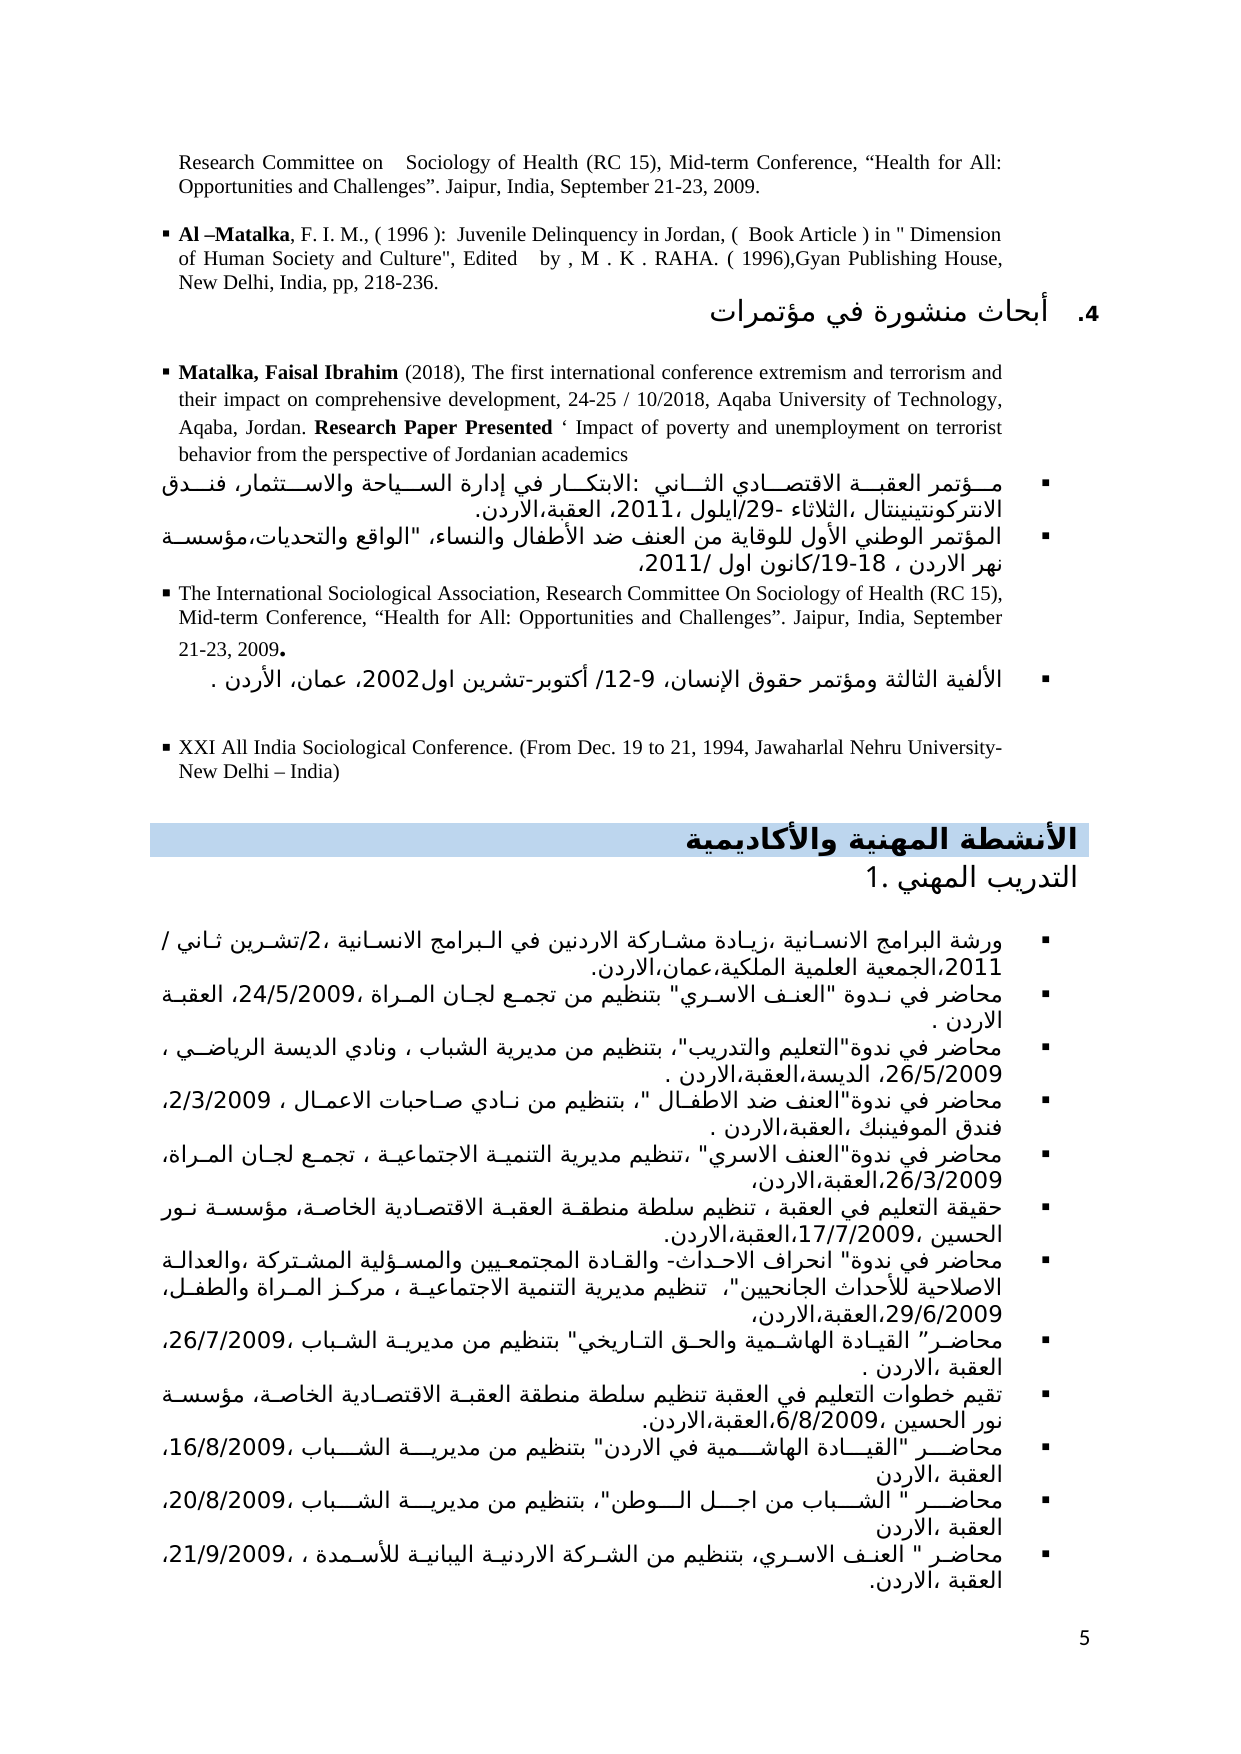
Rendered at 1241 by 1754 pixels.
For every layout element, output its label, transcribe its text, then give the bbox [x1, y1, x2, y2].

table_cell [150, 896, 1089, 1594]
table_cell Matalka, Faisal Ibrahim (2018), The first international conference extremism and terrorism and their impact on comprehensive development, 24-25 / 10/2018, Aqaba University of Technology, Aqaba, Jordan. Research Paper Presented ‘ Impact of poverty and unemployment on terrorist behavior from the perspective of Jordanian academics مؤتمر العقبة الاقتصادي الثاني :الابتكار في إدارة السياحة والاستثمار، فندق الانتركونتينينتال ،الثلاثاء -29/ايلول ،2011، العقبة،الاردن. المؤتمر الوطني الأول للوقاية من العنف ضد الأطفال والنساء، "الواقع والتحديات،مؤسسة نهر الاردن ، 18-19/كانون اول /2011، The International Sociological Association, Research Committee On Sociology of Health (RC 15), Mid-term Conference, “Health for All: Opportunities and Challenges”. Jaipur, India, September 21-23, 2009. الألفية الثالثة ومؤتمر حقوق الإنسان، 9-12/ أكتوبر-تشرين اول2002، عمان، الأردن . XXI All India Sociological Conference. (From Dec. 19 to 21, 1994, Jawaharlal Nehru University-New Delhi – India) [150, 328, 1089, 787]
table_header الأنشطة المهنية والأكاديمية [150, 823, 1089, 857]
table_cell أبحاث منشورة في مؤتمرات [150, 294, 1089, 328]
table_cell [150, 150, 1089, 294]
table_cell 1. التدريب المهني [150, 857, 1089, 896]
